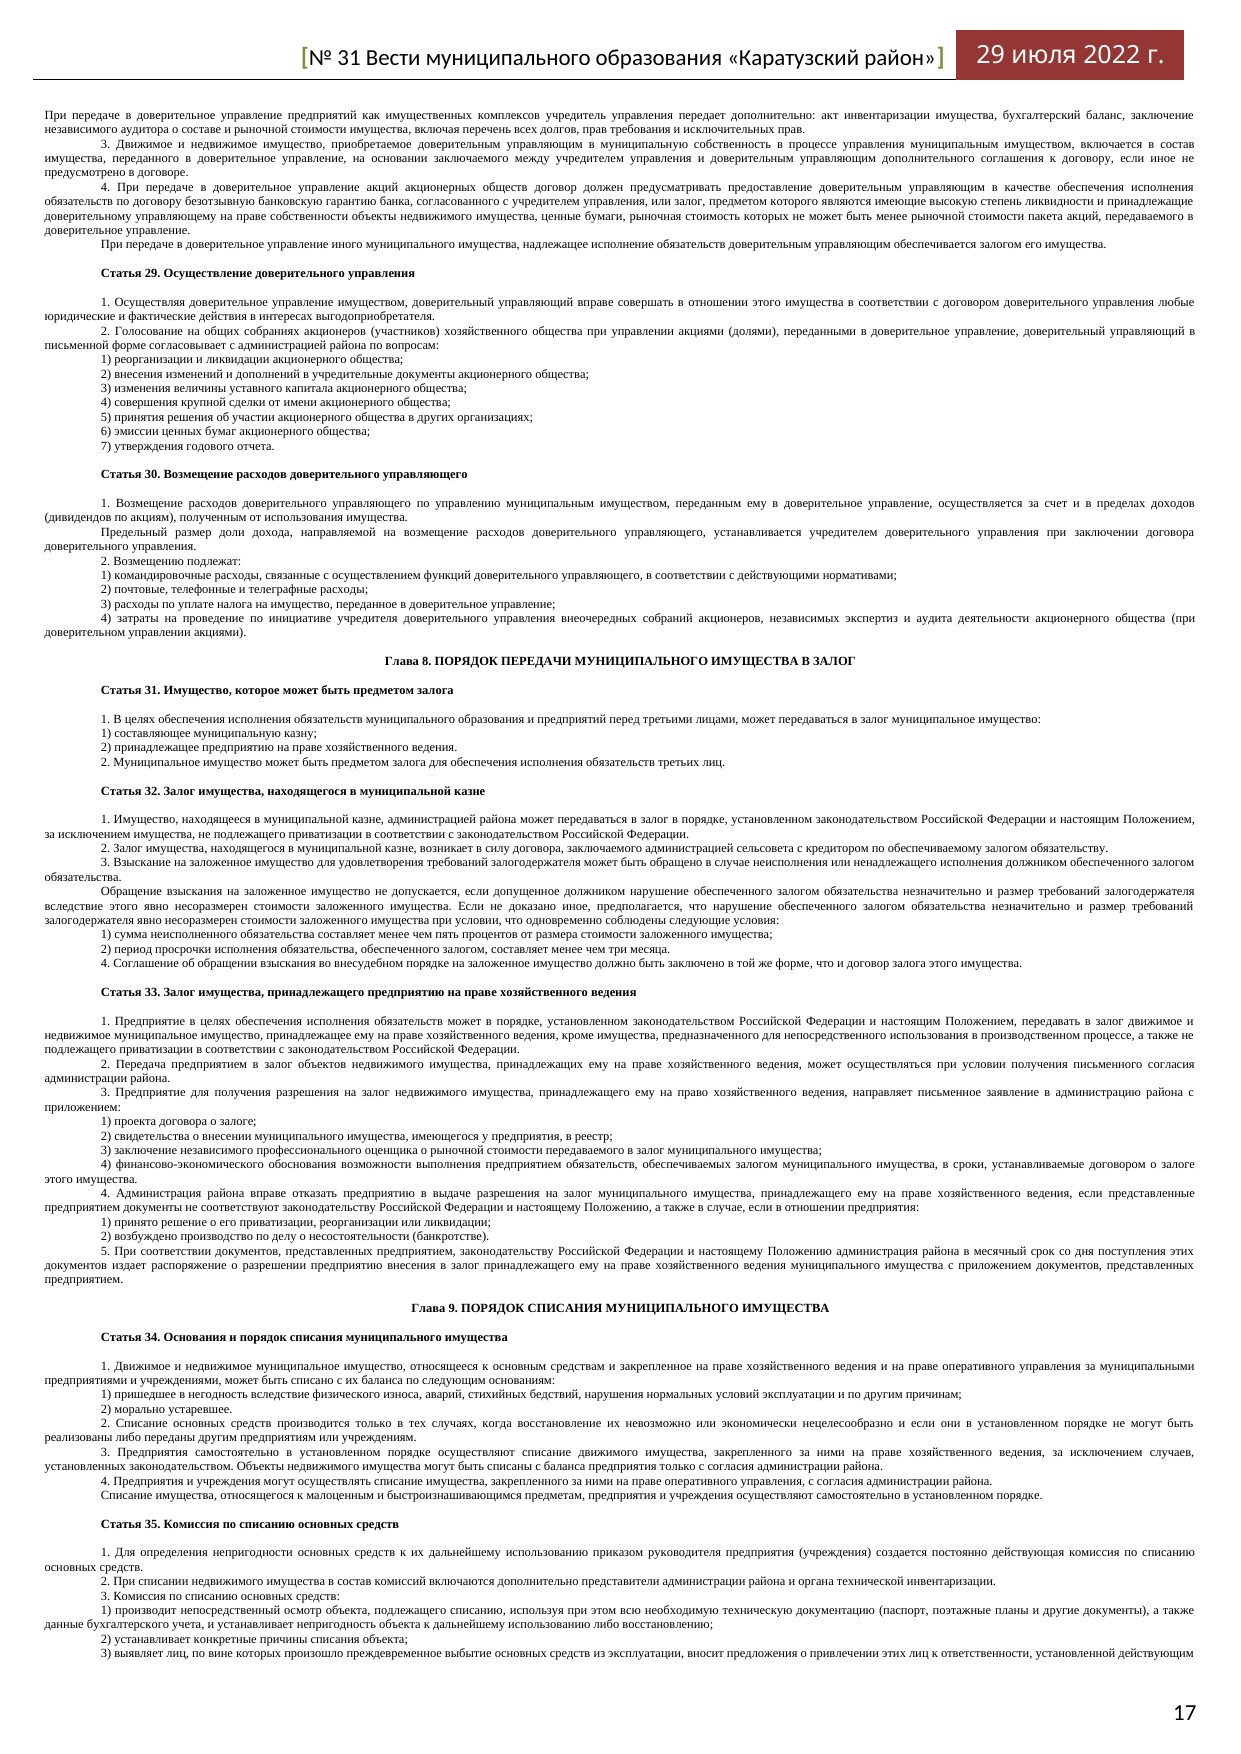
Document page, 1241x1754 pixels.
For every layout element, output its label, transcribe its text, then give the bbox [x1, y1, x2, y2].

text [44, 108, 1196, 136]
text 2) внесения изменений и дополнений в учредительные документы акционерного общества; [44, 366, 1196, 381]
text 3) расходы по уплате налога на имущество, переданное в доверительное управление; [44, 596, 1196, 611]
text 4. Соглашение об обращении взыскания во внесудебном порядке на заложенное имущество должно быть заключено в той же форме, что и договор залога этого имущества. [44, 956, 1196, 970]
text 1) проекта договора о залоге; [44, 1114, 1196, 1128]
text 2. Возмещению подлежат: [44, 553, 1196, 568]
text 2) почтовые, телефонные и телеграфные расходы; [44, 582, 1196, 596]
text 2) период просрочки исполнения обязательства, обеспеченного залогом, составляет менее чем три месяца. [44, 941, 1196, 956]
text 2. Залог имущества, находящегося в муниципальной казне, возникает в силу договора, заключаемого администрацией сельсовета с кредитором по обеспечиваемому залогом обязательству. [44, 841, 1196, 855]
text 4. Администрация района вправе отказать предприятию в выдаче разрешения на залог муниципального имущества, принадлежащего ему на праве хозяйственного ведения, если представленные предприятием документы не соответствуют законодательству Российской Федерации и настоящему Положению, а также в случае, если в отношении предприятия: [44, 1186, 1196, 1214]
text Статья 35. Комиссия по списанию основных средств [44, 1516, 1196, 1531]
text Обращение взыскания на заложенное имущество не допускается, если допущенное должником нарушение обеспеченного залогом обязательства незначительно и размер требований залогодержателя вследствие этого явно несоразмерен стоимости заложенного имущества. Если не доказано иное, предполагается, что нарушение обеспеченного залогом обязательства незначительно и размер требований залогодержателя явно несоразмерен стоимости заложенного имущества при условии, что одновременно соблюдены следующие условия: [44, 884, 1196, 927]
text 4) финансово-экономического обоснования возможности выполнения предприятием обязательств, обеспечиваемых залогом муниципального имущества, в сроки, устанавливаемые договором о залоге этого имущества. [44, 1157, 1196, 1186]
text 1) командировочные расходы, связанные с осуществлением функций доверительного управляющего, в соответствии с действующими нормативами; [44, 568, 1196, 582]
text 2) возбуждено производство по делу о несостоятельности (банкротстве). [44, 1229, 1196, 1243]
text 2. Списание основных средств производится только в тех случаях, когда восстановление их невозможно или экономически нецелесообразно и если они в установленном порядке не могут быть реализованы либо переданы другим предприятиям или учреждениям. [44, 1416, 1196, 1444]
text 1) сумма неисполненного обязательства составляет менее чем пять процентов от размера стоимости заложенного имущества; [44, 927, 1196, 941]
text Статья 32. Залог имущества, находящегося в муниципальной казне [44, 783, 1196, 798]
text 1. Предприятие в целях обеспечения исполнения обязательств может в порядке, установленном законодательством Российской Федерации и настоящим Положением, передавать в залог движимое и недвижимое муниципальное имущество, принадлежащее ему на праве хозяйственного ведения, кроме имущества, предназначенного для непосредственного использования в производственном процессе, а также не подлежащего приватизации в соответствии с законодательством Российской Федерации. [44, 1013, 1196, 1056]
text Глава 8. ПОРЯДОК ПЕРЕДАЧИ МУНИЦИПАЛЬНОГО ИМУЩЕСТВА В ЗАЛОГ [44, 654, 1196, 668]
text 3. Комиссия по списанию основных средств: [44, 1588, 1196, 1603]
text 2. Муниципальное имущество может быть предметом залога для обеспечения исполнения обязательств третьих лиц. [44, 754, 1196, 769]
text Статья 34. Основания и порядок списания муниципального имущества [44, 1329, 1196, 1344]
text 3. Движимое и недвижимое имущество, приобретаемое доверительным управляющим в муниципальную собственность в процессе управления муниципальным имуществом, включается в состав имущества, переданного в доверительное управление, на основании заключаемого между учредителем управления и доверительным управляющим дополнительного соглашения к договору, если иное не предусмотрено в договоре. [44, 136, 1196, 179]
text 5. При соответствии документов, представленных предприятием, законодательству Российской Федерации и настоящему Положению администрация района в месячный срок со дня поступления этих документов издает распоряжение о разрешении предприятию внесения в залог принадлежащего ему на праве хозяйственного ведения муниципального имущества с приложением документов, представленных предприятием. [44, 1243, 1196, 1286]
text 4) совершения крупной сделки от имени акционерного общества; [44, 395, 1196, 409]
text 1. Имущество, находящееся в муниципальной казне, администрацией района может передаваться в залог в порядке, установленном законодательством Российской Федерации и настоящим Положением, за исключением имущества, не подлежащего приватизации в соответствии с законодательством Российской Федерации. [44, 812, 1196, 841]
text 6) эмиссии ценных бумаг акционерного общества; [44, 424, 1196, 438]
text 1. В целях обеспечения исполнения обязательств муниципального образования и предприятий перед третьими лицами, может передаваться в залог муниципальное имущество: [44, 711, 1196, 726]
text 1) пришедшее в негодность вследствие физического износа, аварий, стихийных бедствий, нарушения нормальных условий эксплуатации и по другим причинам; [44, 1387, 1196, 1401]
text Списание имущества, относящегося к малоценным и быстроизнашивающимся предметам, предприятия и учреждения осуществляют самостоятельно в установленном порядке. [44, 1488, 1196, 1502]
text 1) реорганизации и ликвидации акционерного общества; [44, 352, 1196, 366]
text 4) затраты на проведение по инициативе учредителя доверительного управления внеочередных собраний акционеров, независимых экспертиз и аудита деятельности акционерного общества (при доверительном управлении акциями). [44, 611, 1196, 639]
text 2) свидетельства о внесении муниципального имущества, имеющегося у предприятия, в реестр; [44, 1128, 1196, 1143]
text 3) заключение независимого профессионального оценщика о рыночной стоимости передаваемого в залог муниципального имущества; [44, 1143, 1196, 1157]
text 2) морально устаревшее. [44, 1401, 1196, 1416]
text 2. При списании недвижимого имущества в состав комиссий включаются дополнительно представители администрации района и органа технической инвентаризации. [44, 1574, 1196, 1588]
text 2. Передача предприятием в залог объектов недвижимого имущества, принадлежащих ему на праве хозяйственного ведения, может осуществляться при условии получения письменного согласия администрации района. [44, 1056, 1196, 1085]
text 3. Предприятие для получения разрешения на залог недвижимого имущества, принадлежащего ему на право хозяйственного ведения, направляет письменное заявление в администрацию района с приложением: [44, 1085, 1196, 1114]
text Предельный размер доли дохода, направляемой на возмещение расходов доверительного управляющего, устанавливается учредителем доверительного управления при заключении договора доверительного управления. [44, 524, 1196, 553]
text 1) составляющее муниципальную казну; [44, 726, 1196, 740]
text 7) утверждения годового отчета. [44, 438, 1196, 453]
text 4. При передаче в доверительное управление акций акционерных обществ договор должен предусматривать предоставление доверительным управляющим в качестве обеспечения исполнения обязательств по договору безотзывную банковскую гарантию банка, согласованного с учредителем управления, или залог, предметом которого являются имеющие высокую степень ликвидности и принадлежащие доверительному управляющему на праве собственности объекты недвижимого имущества, ценные бумаги, рыночная стоимость которых не может быть менее рыночной стоимости пакета акций, передаваемого в доверительное управление. [44, 179, 1196, 237]
text 1) принято решение о его приватизации, реорганизации или ликвидации; [44, 1214, 1196, 1229]
text 5) принятия решения об участии акционерного общества в других организациях; [44, 409, 1196, 424]
text 3. Взыскание на заложенное имущество для удовлетворения требований залогодержателя может быть обращено в случае неисполнения или ненадлежащего исполнения должником обеспеченного залогом обязательства. [44, 855, 1196, 884]
text Статья 33. Залог имущества, принадлежащего предприятию на праве хозяйственного ведения [44, 984, 1196, 999]
text При передаче в доверительное управление иного муниципального имущества, надлежащее исполнение обязательств доверительным управляющим обеспечивается залогом его имущества. [44, 237, 1196, 251]
text 1. Для определения непригодности основных средств к их дальнейшему использованию приказом руководителя предприятия (учреждения) создается постоянно действующая комиссия по списанию основных средств. [44, 1545, 1196, 1574]
text 2) устанавливает конкретные причины списания объекта; [44, 1631, 1196, 1646]
text 3. Предприятия самостоятельно в установленном порядке осуществляют списание движимого имущества, закрепленного за ними на праве хозяйственного ведения, за исключением случаев, установленных законодательством. Объекты недвижимого имущества могут быть списаны с баланса предприятия только с согласия администрации района. [44, 1444, 1196, 1473]
text 1. Движимое и недвижимое муниципальное имущество, относящееся к основным средствам и закрепленное на праве хозяйственного ведения и на праве оперативного управления за муниципальными предприятиями и учреждениями, может быть списано с их баланса по следующим основаниям: [44, 1358, 1196, 1387]
text 2) принадлежащее предприятию на праве хозяйственного ведения. [44, 740, 1196, 754]
text Статья 30. Возмещение расходов доверительного управляющего [44, 467, 1196, 481]
text 4. Предприятия и учреждения могут осуществлять списание имущества, закрепленного за ними на праве оперативного управления, с согласия администрации района. [44, 1473, 1196, 1488]
text 1) производит непосредственный осмотр объекта, подлежащего списанию, используя при этом всю необходимую техническую документацию (паспорт, поэтажные планы и другие документы), а также данные бухгалтерского учета, и устанавливает непригодность объекта к дальнейшему использованию либо восстановлению; [44, 1603, 1196, 1631]
text 3) изменения величины уставного капитала акционерного общества; [44, 381, 1196, 395]
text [44, 1646, 1196, 1660]
text 1. Возмещение расходов доверительного управляющего по управлению муниципальным имуществом, переданным ему в доверительное управление, осуществляется за счет и в пределах доходов (дивидендов по акциям), полученным от использования имущества. [44, 496, 1196, 524]
text Глава 9. ПОРЯДОК СПИСАНИЯ МУНИЦИПАЛЬНОГО ИМУЩЕСТВА [44, 1301, 1196, 1315]
text 1. Осуществляя доверительное управление имуществом, доверительный управляющий вправе совершать в отношении этого имущества в соответствии с договором доверительного управления любые юридические и фактические действия в интересах выгодоприобретателя. [44, 294, 1196, 323]
text Статья 31. Имущество, которое может быть предметом залога [44, 683, 1196, 697]
text 2. Голосование на общих собраниях акционеров (участников) хозяйственного общества при управлении акциями (долями), переданными в доверительное управление, доверительный управляющий в письменной форме согласовывает с администрацией района по вопросам: [44, 323, 1196, 352]
text Статья 29. Осуществление доверительного управления [44, 266, 1196, 280]
